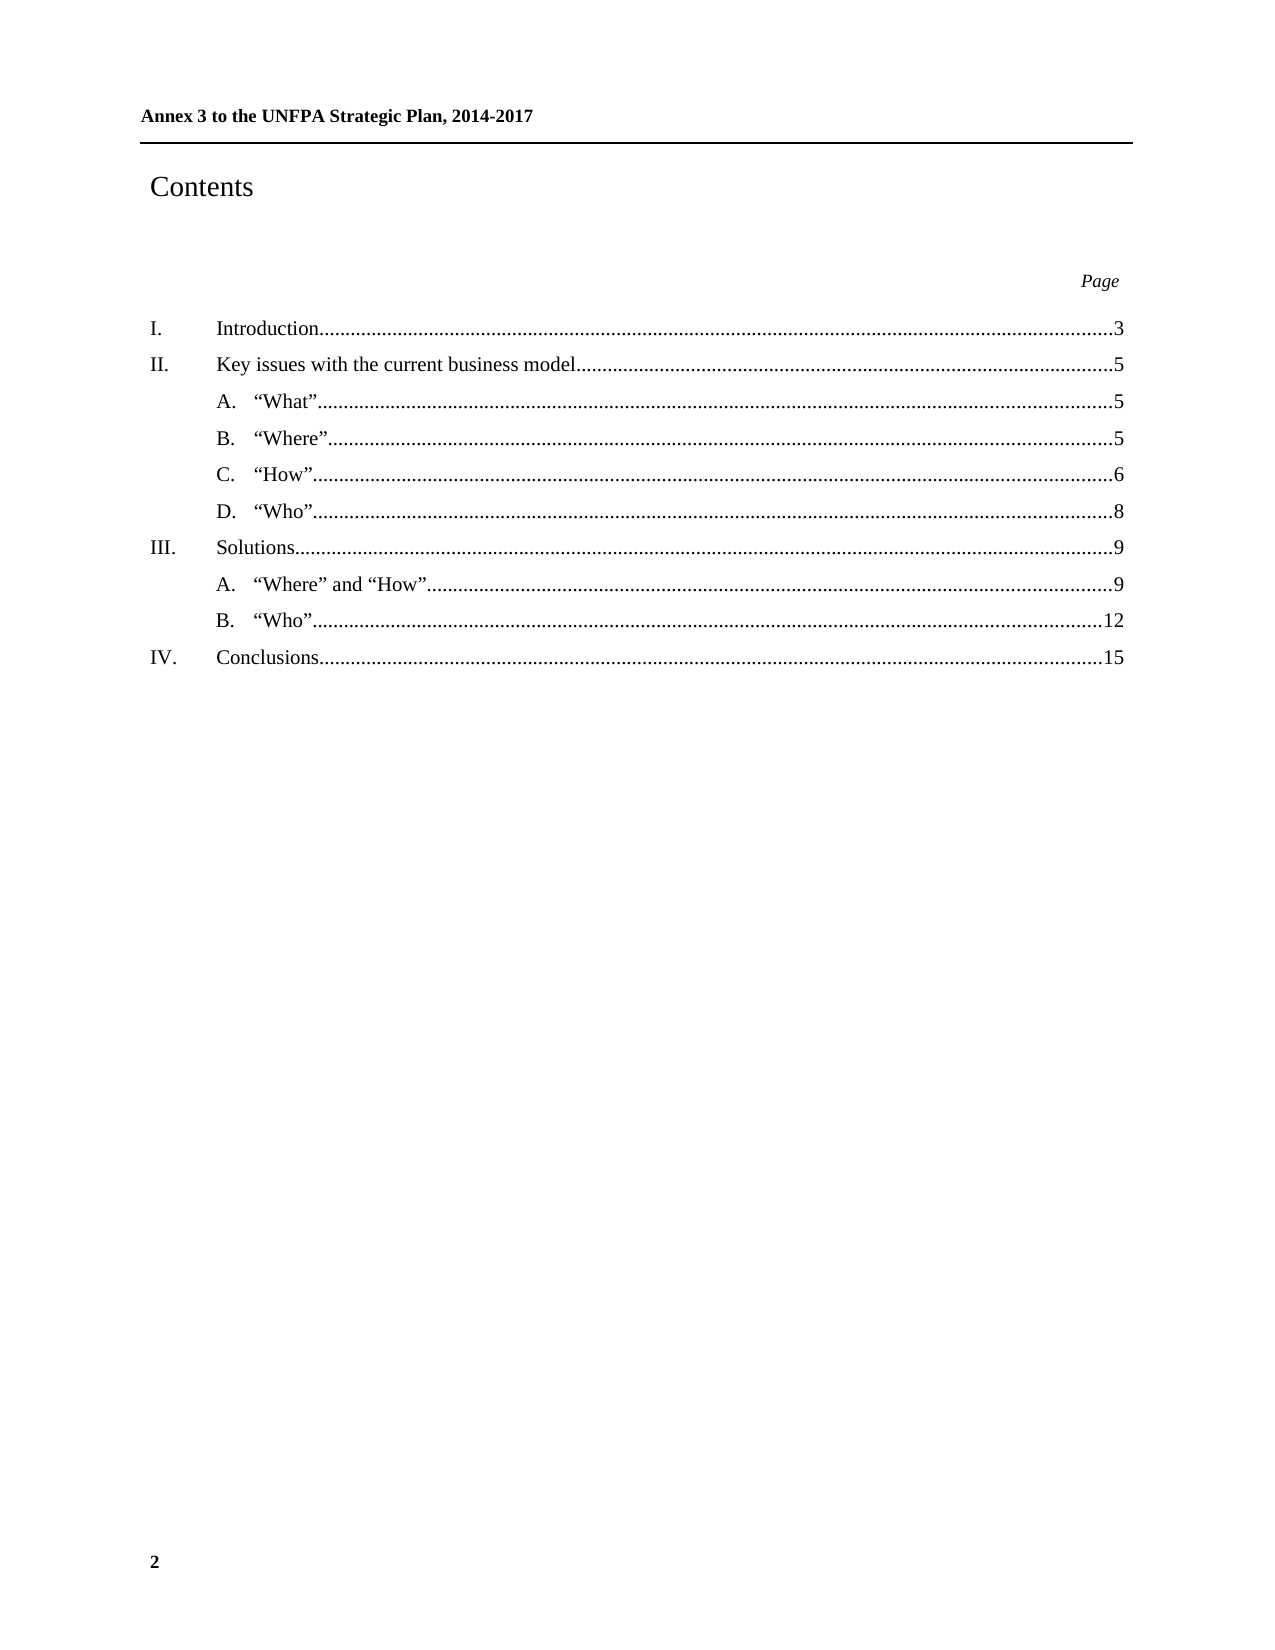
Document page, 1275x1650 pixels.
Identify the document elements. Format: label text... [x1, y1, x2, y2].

text “How” 6 [216, 462, 1125, 486]
text Page [187, 270, 1125, 292]
text Contents [150, 169, 1125, 203]
text III. Solutions 9 [150, 535, 1125, 559]
text “What” 5 [216, 389, 1125, 413]
text I. Introduction 3 [150, 316, 1125, 340]
text “Who” 8 [216, 499, 1125, 523]
text “Where” 5 [216, 426, 1125, 449]
text IV. Conclusions 15 [150, 645, 1125, 669]
text II. Key issues with the current business model 5 [150, 352, 1125, 376]
list “Where” and “How” 9 [216, 572, 1125, 596]
list “Who” 12 [216, 608, 1125, 632]
